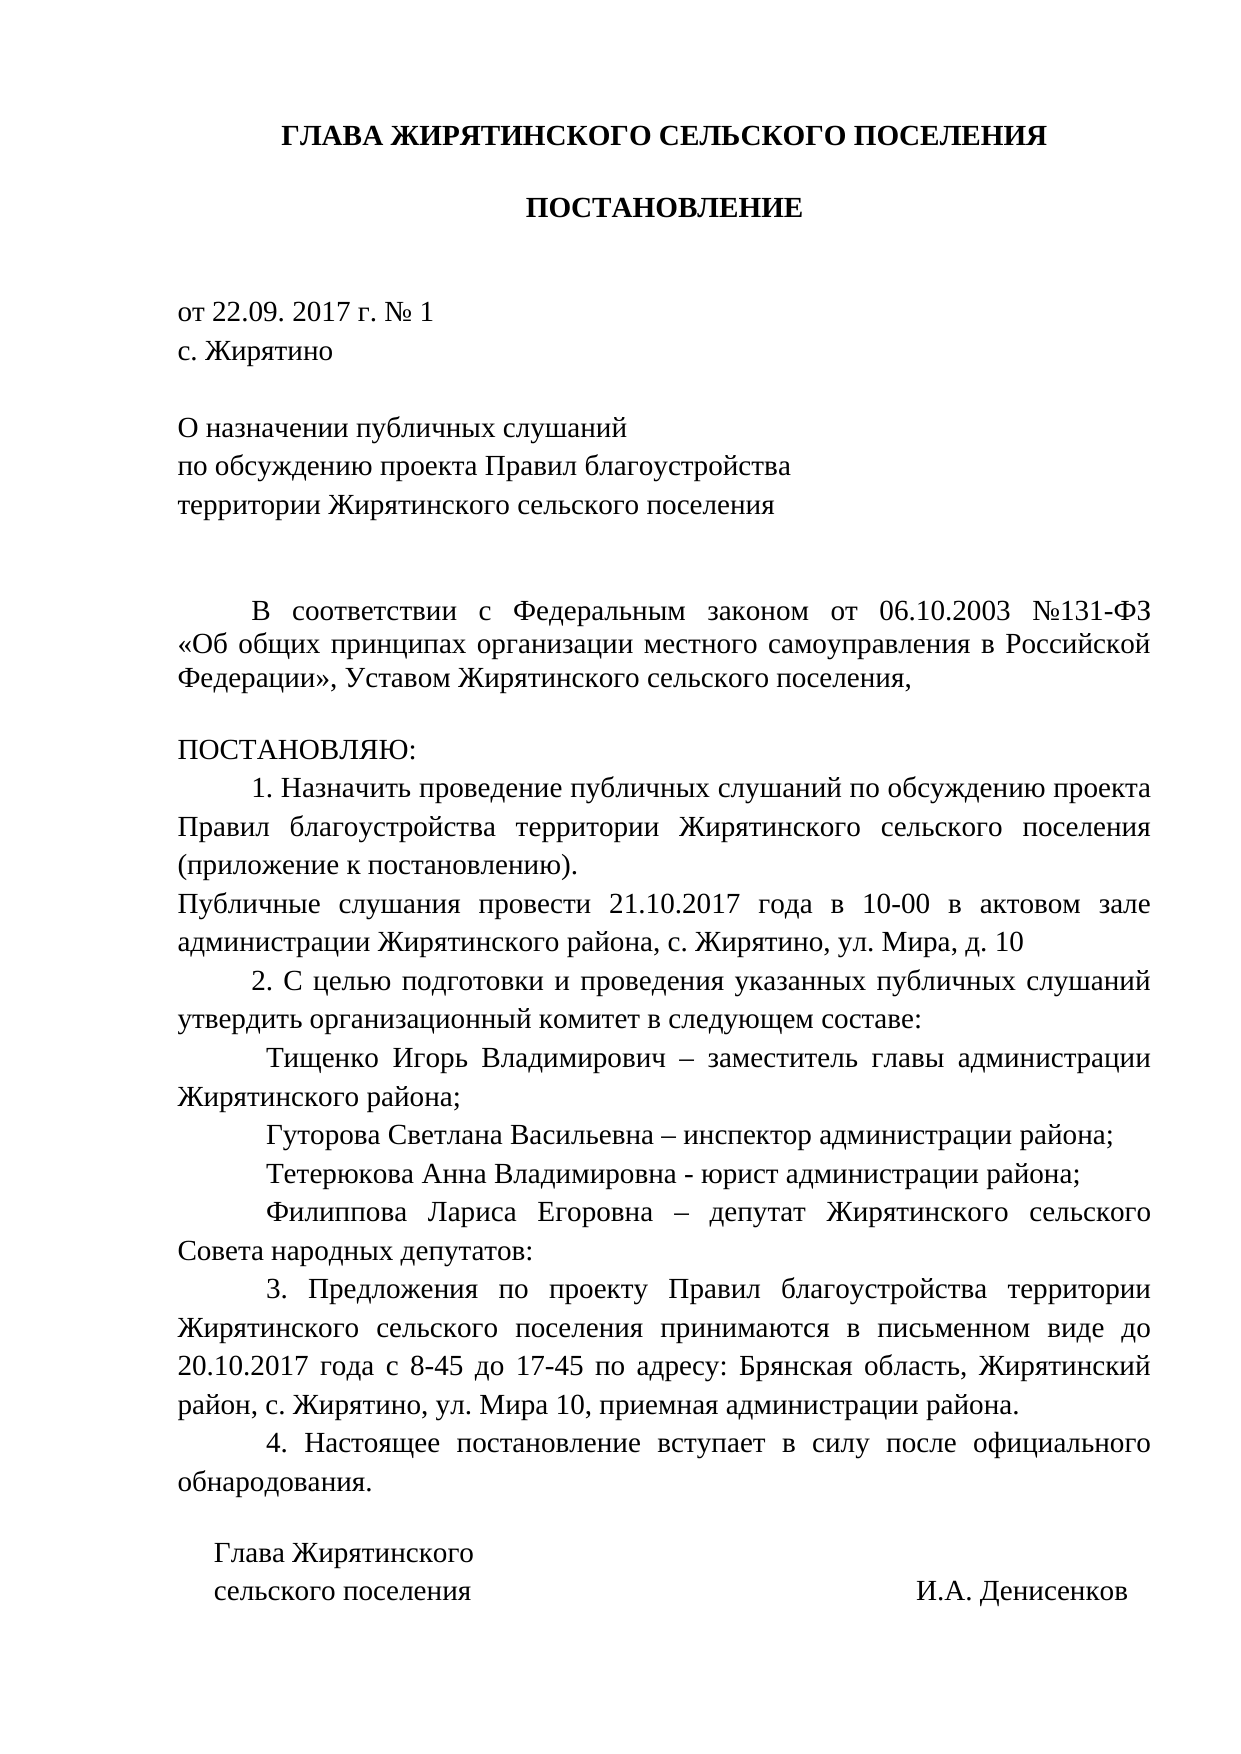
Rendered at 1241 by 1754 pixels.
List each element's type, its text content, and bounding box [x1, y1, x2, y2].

text Филиппова Лариса Егоровна – депутат Жирятинского сельского Совета народных депутатов: [177, 1194, 1152, 1266]
text ГЛАВА ЖИРЯТИНСКОГО СЕЛЬСКОГО ПОСЕЛЕНИЯ [177, 118, 1152, 152]
text 3. Предложения по проекту Правил благоустройства территории Жирятинского сельского поселения принимаются в письменном виде до 20.10.2017 года с 8-45 до 17-45 по адресу: Брянская область, Жирятинский район, с. Жирятино, ул. Мира 10, приемная администрации района. [177, 1271, 1152, 1421]
subtitle от 22.09. . № 1 [177, 294, 1152, 328]
text В соответствии с Федеральным законом от 06.10.2003 №131-ФЗ «Об общих принципах организации местного самоуправления в Российской Федерации», Уставом Жирятинского сельского поселения, [177, 593, 1152, 693]
text ПОСТАНОВЛЕНИЕ [177, 190, 1152, 223]
text территории Жирятинского сельского поселения [177, 487, 1152, 521]
text Глава Жирятинского [177, 1535, 1152, 1568]
text Тетерюкова Анна Владимировна - юрист администрации района; [177, 1156, 1152, 1189]
text 1. Назначить проведение публичных слушаний по обсуждению проекта Правил благоустройства территории Жирятинского сельского поселения (приложение к постановлению). [177, 770, 1152, 881]
text сельского поселения И.А. Денисенков [177, 1573, 1152, 1607]
text ПОСТАНОВЛЯЮ: [177, 732, 1152, 765]
text 4. Настоящее постановление вступает в силу после официального обнародования. [177, 1426, 1152, 1498]
text 2. С целью подготовки и проведения указанных публичных слушаний утвердить организационный комитет в следующем составе: [177, 963, 1152, 1035]
text Тищенко Игорь Владимирович – заместитель главы администрации Жирятинского района; [177, 1040, 1152, 1112]
text с. Жирятино [177, 333, 1152, 366]
text Гуторова Светлана Васильевна – инспектор администрации района; [177, 1117, 1152, 1151]
text по обсуждению проекта Правил благоустройства [177, 448, 1152, 482]
text Публичные слушания провести 21.10.2017 года в 10-00 в актовом зале администрации Жирятинского района, с. Жирятино, ул. Мира, д. 10 [177, 886, 1152, 958]
text О назначении публичных слушаний [177, 410, 1152, 443]
